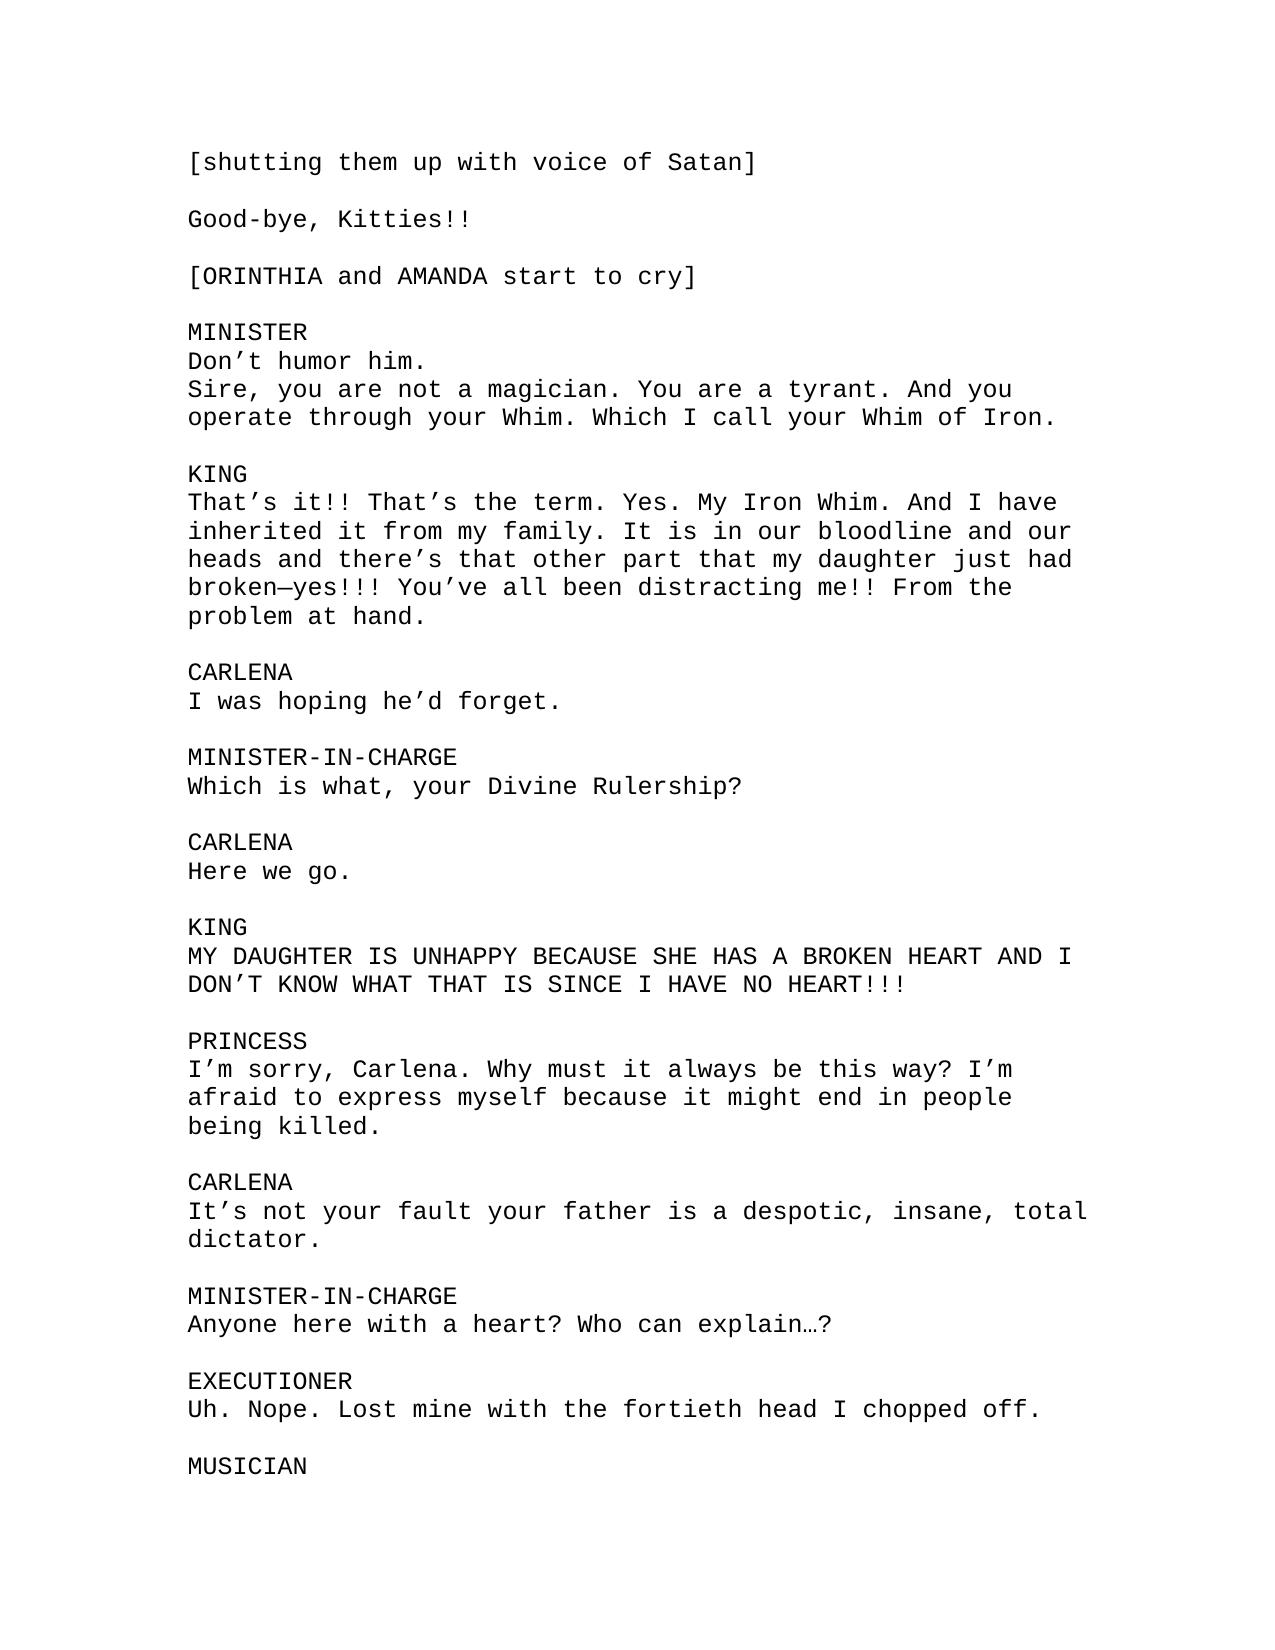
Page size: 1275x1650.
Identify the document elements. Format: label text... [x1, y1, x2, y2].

text I’m sorry, Carlena. Why must it always be this way? I’m afraid to express myself because it might end in people being killed. [187, 1057, 1087, 1142]
text CARLENA [187, 1170, 1087, 1198]
text It’s not your fault your father is a despotic, insane, total dictator. [187, 1198, 1087, 1255]
text KING [187, 462, 1087, 490]
text Uh. Nope. Lost mine with the fortieth head I chopped off. [187, 1397, 1087, 1425]
text Anyone here with a heart? Who can explain…? [187, 1312, 1087, 1340]
text Which is what, your Divine Rulership? [187, 773, 1087, 802]
text I was hoping he’d forget. [187, 688, 1087, 717]
text Don’t humor him. [187, 348, 1087, 377]
text Sire, you are not a magician. You are a tyrant. And you operate through your Whim. Which I call your Whim of Iron. [187, 377, 1087, 433]
text MY DAUGHTER IS UNHAPPY BECAUSE SHE HAS A BROKEN HEART AND I DON’T KNOW WHAT THAT IS SINCE I HAVE NO HEART!!! [187, 943, 1087, 1000]
text [ORINTHIA and AMANDA start to cry] [187, 263, 1087, 292]
text MINISTER [187, 320, 1087, 348]
text KING [187, 915, 1087, 943]
text MUSICIAN [187, 1453, 1087, 1482]
text MINISTER-IN-CHARGE [187, 1283, 1087, 1312]
text Here we go. [187, 858, 1087, 887]
text EXECUTIONER [187, 1368, 1087, 1397]
text PRINCESS [187, 1028, 1087, 1057]
text MINISTER-IN-CHARGE [187, 745, 1087, 773]
text [shutting them up with voice of Satan] [187, 150, 1087, 178]
text CARLENA [187, 660, 1087, 688]
text CARLENA [187, 830, 1087, 858]
text Good-bye, Kitties!! [187, 207, 1087, 235]
text That’s it!! That’s the term. Yes. My Iron Whim. And I have inherited it from my family. It is in our bloodline and our heads and there’s that other part that my daughter just had broken—yes!!! You’ve all been distracting me!! From the problem at hand. [187, 490, 1087, 632]
